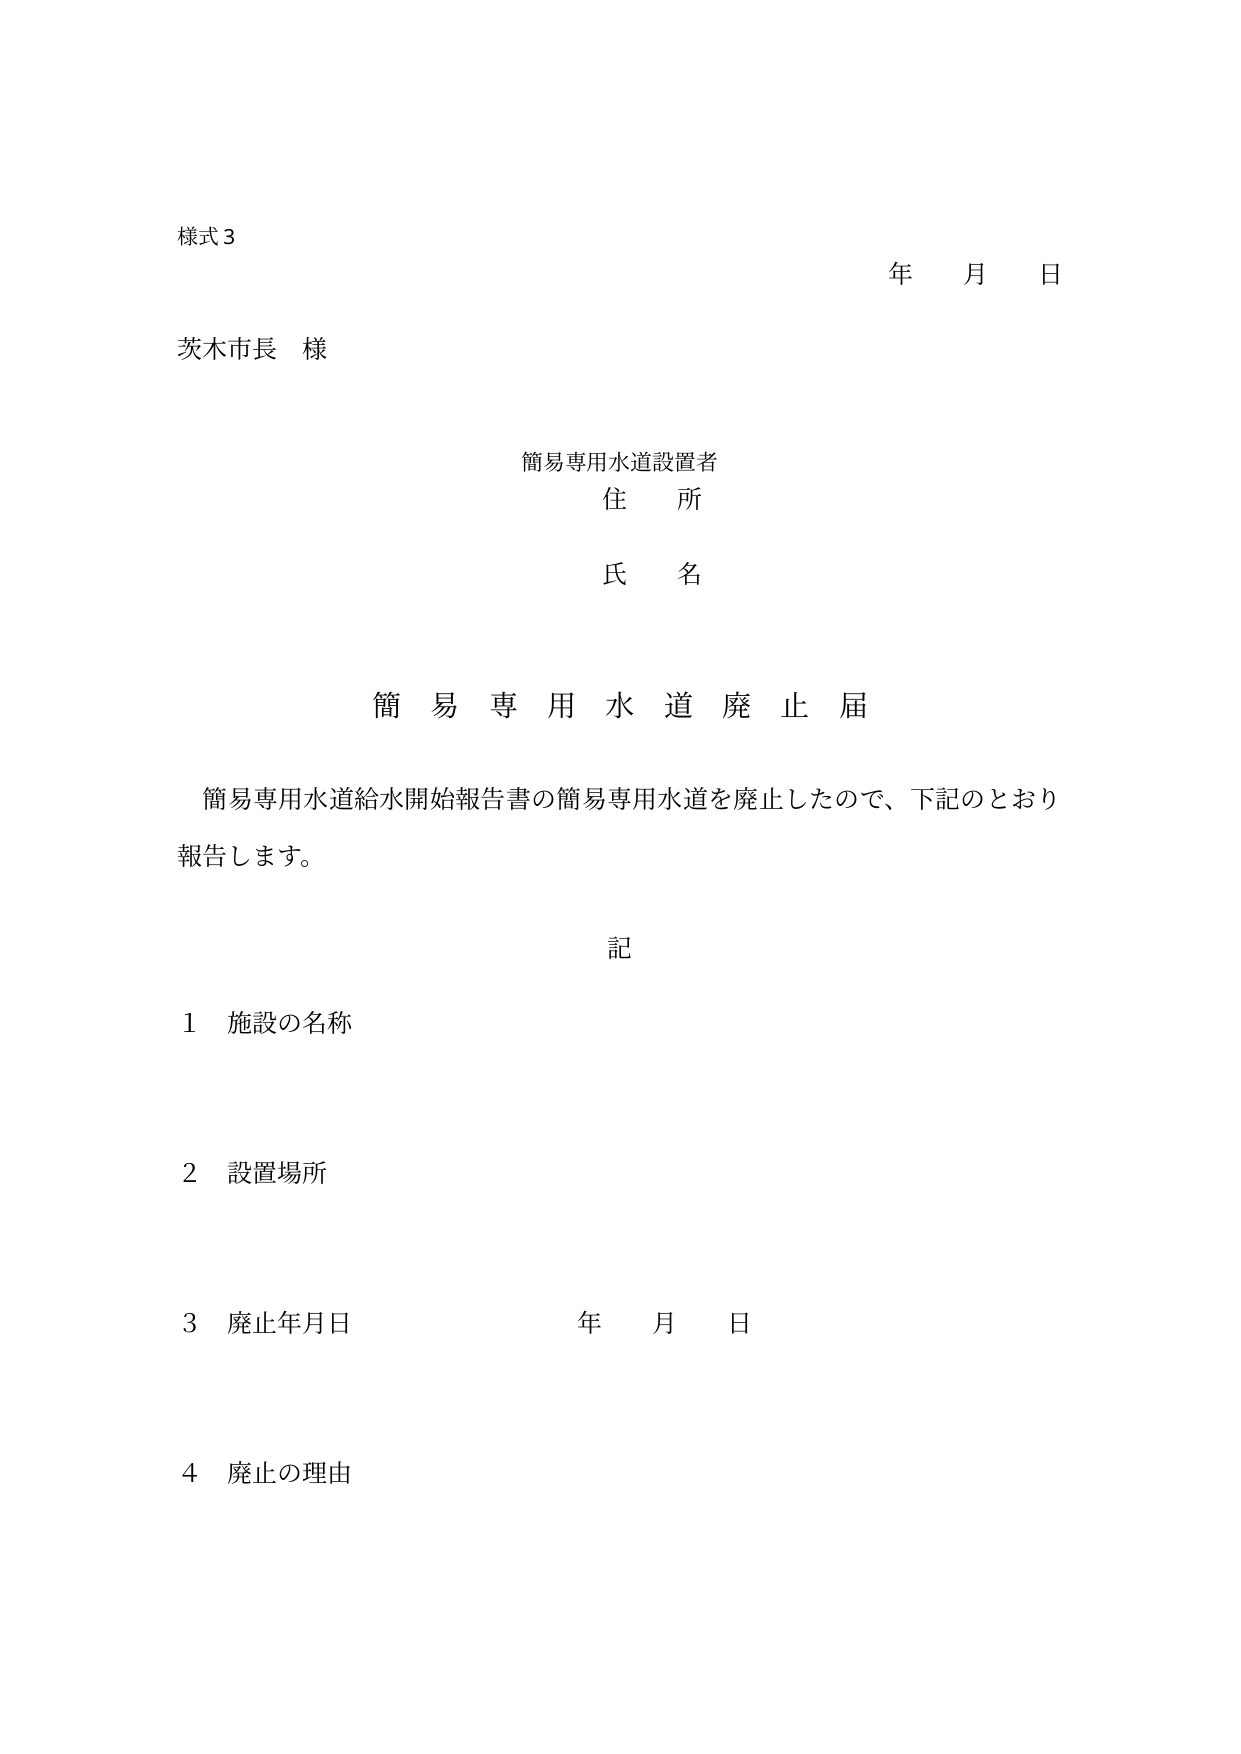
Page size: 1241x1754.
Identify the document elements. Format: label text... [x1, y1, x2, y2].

text 簡易専用水道設置者 [177, 442, 1063, 479]
text 様式3 [177, 217, 1063, 254]
text 茨木市長 様 [177, 329, 1063, 367]
text 年 月 日 [177, 254, 1063, 292]
text ３ 廃止年月日 年 月 日 [177, 1303, 1063, 1341]
text 氏 名 [177, 554, 1063, 592]
text 住 所 [177, 479, 1063, 517]
text １ 施設の名称 [177, 1003, 1063, 1041]
text 簡易専用水道給水開始報告書の簡易専用水道を廃止したので、下記のとおり報告します。 [177, 779, 1063, 873]
text ２ 設置場所 [177, 1153, 1063, 1191]
text 簡 易 専 用 水 道 廃 止 届 [177, 667, 1063, 742]
subtitle 記 [177, 928, 1063, 966]
text ４ 廃止の理由 [177, 1453, 1063, 1491]
